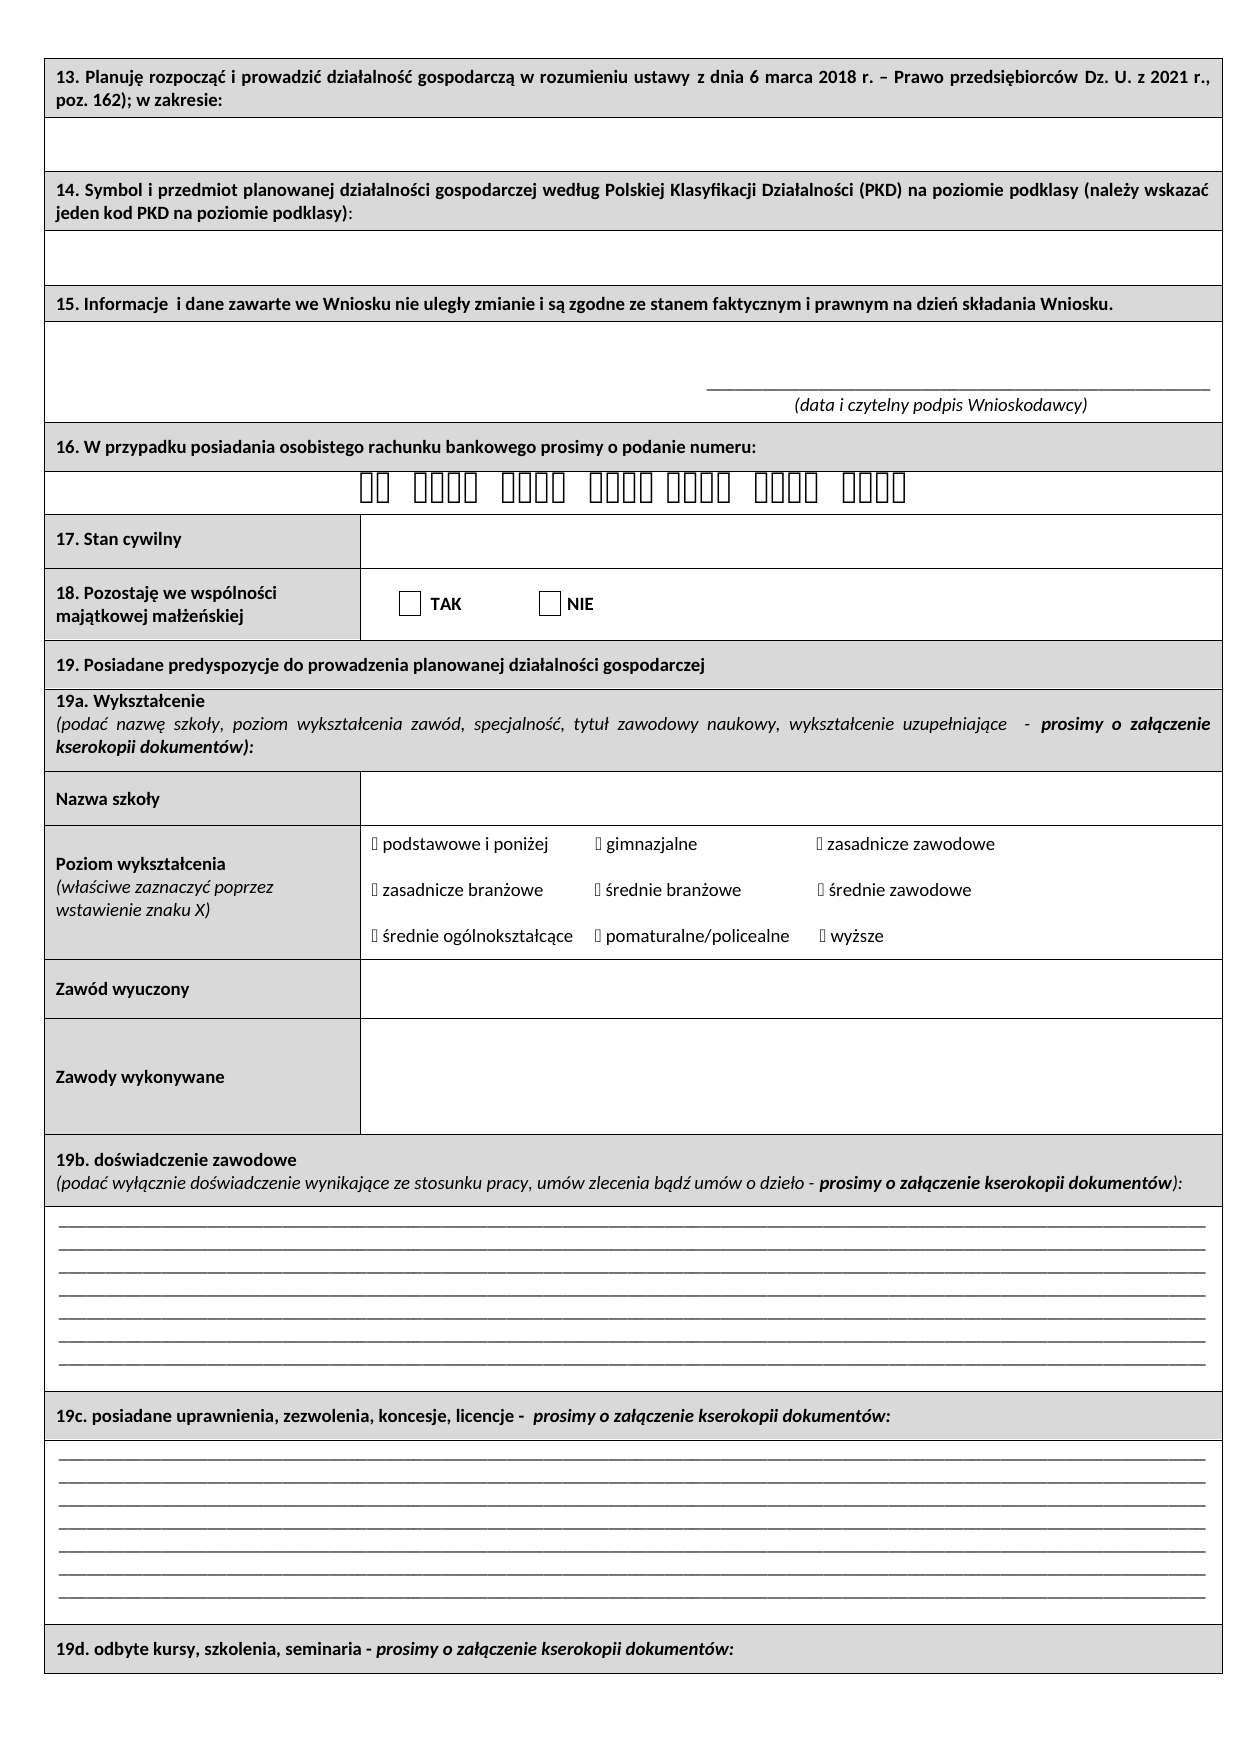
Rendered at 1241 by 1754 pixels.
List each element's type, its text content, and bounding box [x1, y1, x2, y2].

table_cell ______________________________________________________ (data i czytelny podpis Wnioskodawcy) [45, 322, 1222, 422]
table_cell [45, 118, 1222, 171]
table_cell Poziom wykształcenia (właściwe zaznaczyć poprzez wstawienie znaku X) [45, 826, 360, 959]
table_cell TAK NIE [361, 569, 1222, 639]
table_cell 16. W przypadku posiadania osobistego rachunku bankowego prosimy o podanie numeru: [45, 423, 1222, 471]
table_cell Zawód wyuczony [45, 960, 360, 1018]
table_cell 19c. posiadane uprawnienia, zezwolenia, koncesje, licencje - prosimy o załączenie kserokopii dokumentów: [45, 1392, 1222, 1439]
table_cell [45, 231, 1222, 284]
table_cell [361, 515, 1222, 568]
table_cell 14. Symbol i przedmiot planowanej działalności gospodarczej według Polskiej Klasyfikacji Działalności (PKD) na poziomie podklasy (należy wskazać jeden kod PKD na poziomie podklasy): [45, 172, 1222, 230]
table_cell podstawowe i poniżej gimnazjalne zasadnicze zawodowe zasadnicze branżowe średnie branżowe średnie zawodowe średnie ogólnokształcące pomaturalne/policealne wyższe [361, 826, 1222, 959]
table_cell 15. Informacje i dane zawarte we Wniosku nie uległy zmianie i są zgodne ze stanem faktycznym i prawnym na dzień składania Wniosku. [45, 286, 1222, 321]
table_cell Zawody wykonywane [45, 1019, 360, 1134]
table_cell [361, 960, 1222, 1018]
table_cell [361, 772, 1222, 825]
table_cell 13. Planuję rozpocząć i prowadzić działalność gospodarczą w rozumieniu ustawy z dnia 6 marca 2018 r. – Prawo przedsiębiorców Dz. U. z 2021 r., poz. 162); w zakresie: [45, 59, 1222, 117]
table_cell Nazwa szkoły [45, 772, 360, 825]
table_cell 19d. odbyte kursy, szkolenia, seminaria - prosimy o załączenie kserokopii dokumentów: [45, 1625, 1222, 1673]
table_cell 17. Stan cywilny [45, 515, 360, 568]
table_cell 19. Posiadane predyspozycje do prowadzenia planowanej działalności gospodarczej [45, 641, 1222, 688]
table_cell [361, 1019, 1222, 1134]
table_cell 19a. Wykształcenie (podać nazwę szkoły, poziom wykształcenia zawód, specjalność, tytuł zawodowy naukowy, wykształcenie uzupełniające - prosimy o załączenie kserokopii dokumentów): [45, 690, 1222, 771]
table_cell 19b. doświadczenie zawodowe (podać wyłącznie doświadczenie wynikające ze stosunku pracy, umów zlecenia bądź umów o dzieło - prosimy o załączenie kserokopii dokumentów): [45, 1135, 1222, 1206]
table_cell 18. Pozostaję we wspólności majątkowej małżeńskiej [45, 569, 360, 639]
table_cell [45, 472, 1222, 514]
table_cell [45, 1441, 1222, 1624]
